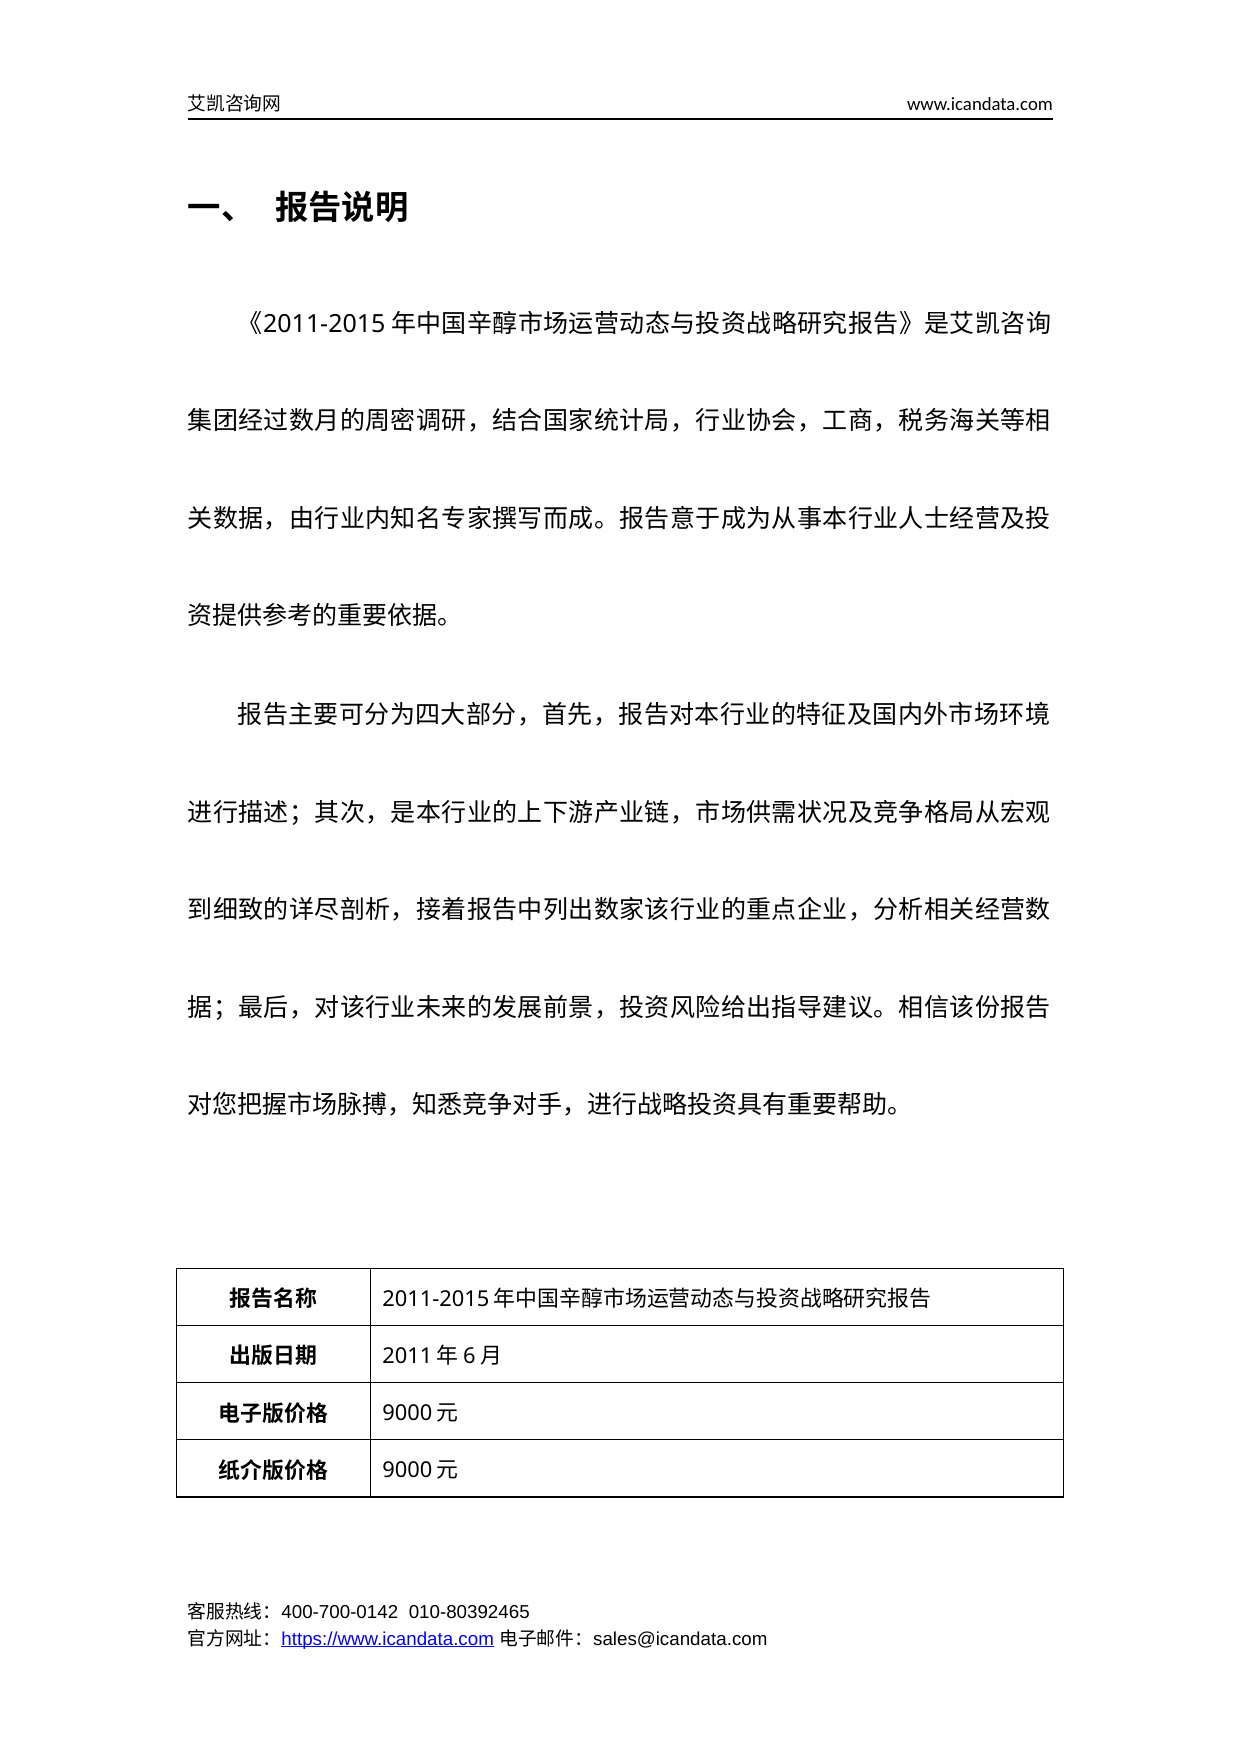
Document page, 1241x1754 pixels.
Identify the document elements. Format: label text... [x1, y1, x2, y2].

table_cell 9000元 [371, 1440, 1063, 1496]
table_cell 9000元 [371, 1383, 1063, 1439]
table_header 2011-2015年中国辛醇市场运营动态与投资战略研究报告 [371, 1269, 1063, 1325]
table_cell 纸介版价格 [177, 1440, 370, 1496]
table_cell 电子版价格 [177, 1383, 370, 1439]
subtitle 报告说明 [187, 172, 1053, 237]
table_cell 2011年6月 [371, 1326, 1063, 1382]
table_cell 出版日期 [177, 1326, 370, 1382]
table_header 报告名称 [177, 1269, 370, 1325]
text 报告主要可分为四大部分，首先，报告对本行业的特征及国内外市场环境进行描述；其次，是本行业的上下游产业链，市场供需状况及竞争格局从宏观到细致的详尽剖析，接着报告中列出数家该行业的重点企业，分析相关经营数据；最后，对该行业未来的发展前景，投资风险给出指导建议。相信该份报告对您把握市场脉搏，知悉竞争对手，进行战略投资具有重要帮助。 [187, 681, 1053, 1136]
text 《2011-2015年中国辛醇市场运营动态与投资战略研究报告》是艾凯咨询集团经过数月的周密调研，结合国家统计局，行业协会，工商，税务海关等相关数据，由行业内知名专家撰写而成。报告意于成为从事本行业人士经营及投资提供参考的重要依据。 [187, 289, 1053, 646]
